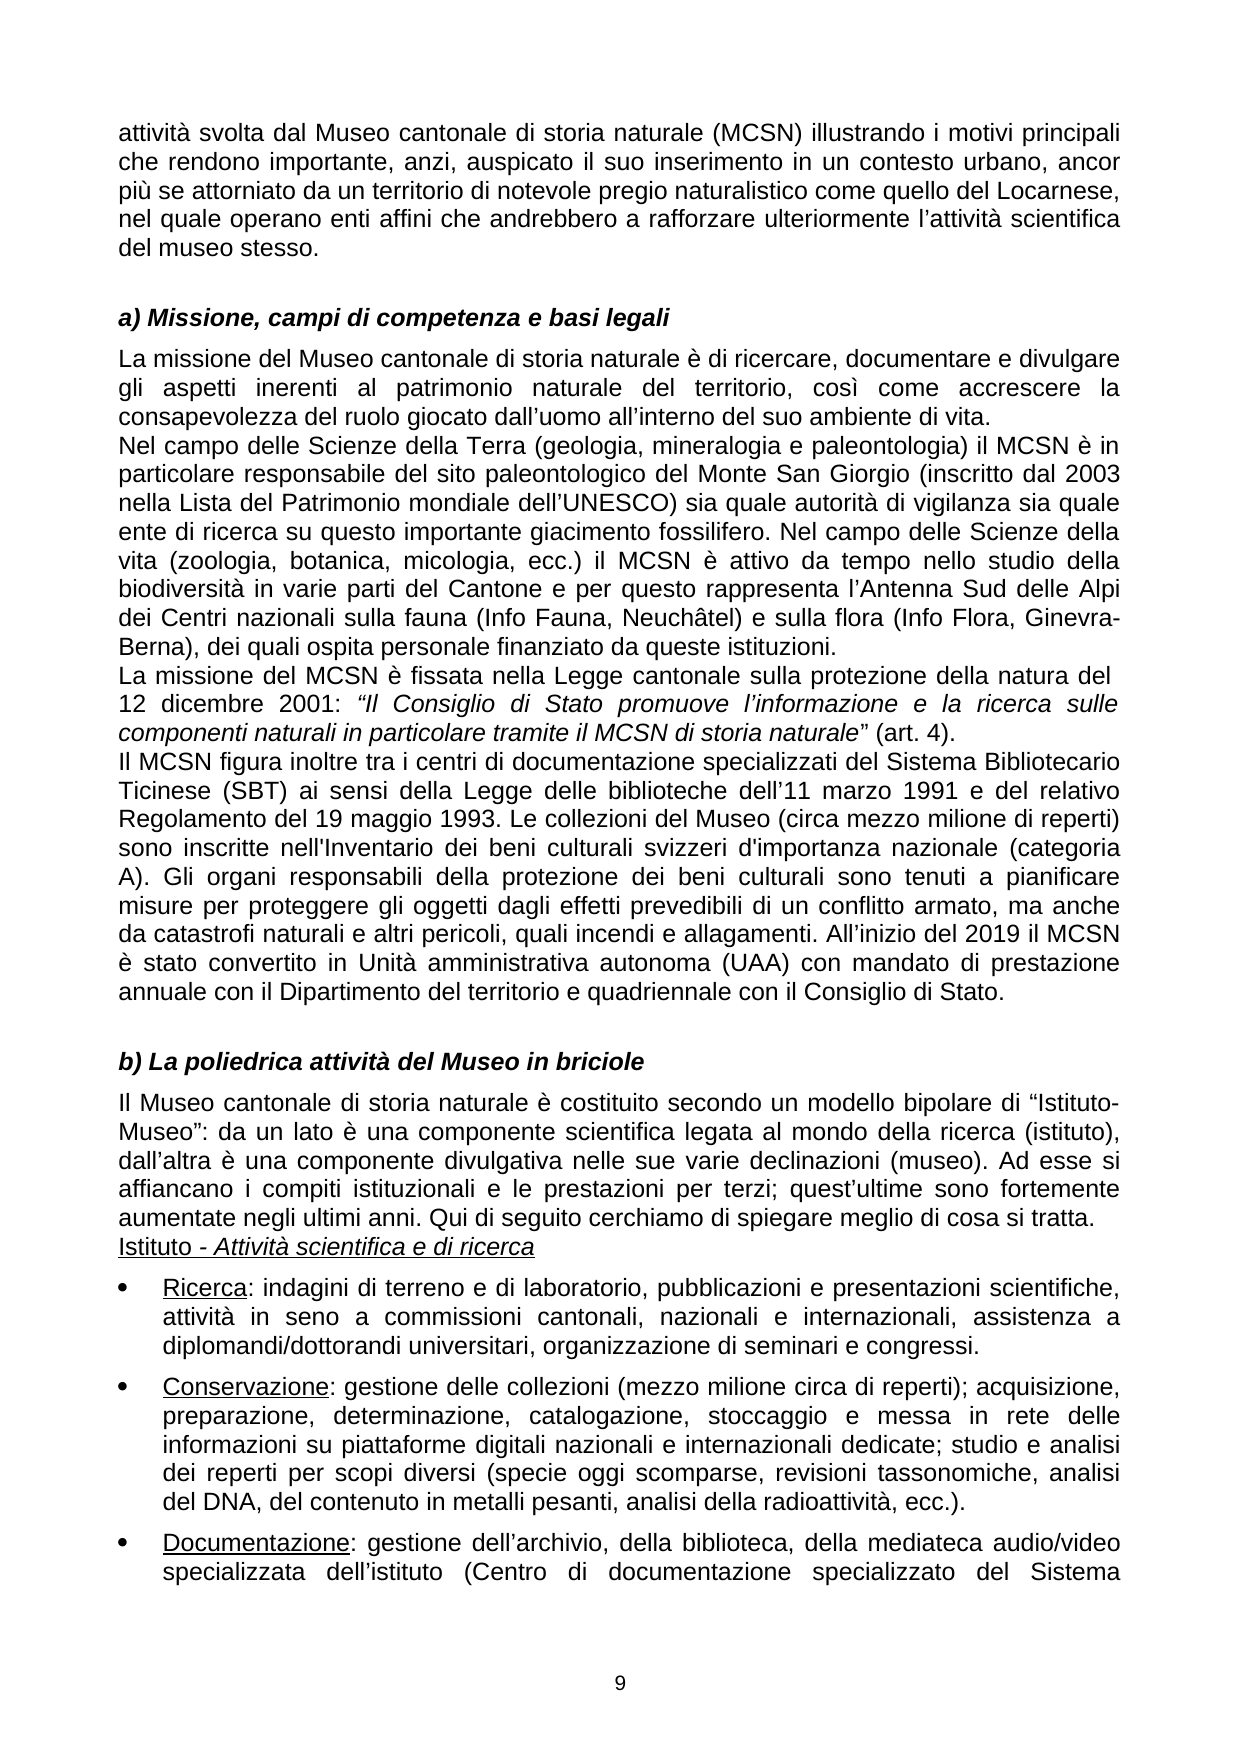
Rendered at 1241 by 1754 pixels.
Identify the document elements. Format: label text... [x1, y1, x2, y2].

text Il Museo cantonale di storia naturale è costituito secondo un modello bipolare di “Istituto-Museo”: da un lato è una componente scientifica legata al mondo della ricerca (istituto), dall’altra è una componente divulgativa nelle sue varie declinazioni (museo). Ad esse si affiancano i compiti istituzionali e le prestazioni per terzi; quest’ultime sono fortemente aumentate negli ultimi anni. Qui di seguito cerchiamo di spiegare meglio di cosa si tratta. [118, 1088, 1122, 1232]
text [118, 118, 1122, 262]
list Conservazione: gestione delle collezioni (mezzo milione circa di reperti); acquisizione, preparazione, determinazione, catalogazione, stoccaggio e messa in rete delle informazioni su piattaforme digitali nazionali e internazionali dedicate; studio e analisi dei reperti per scopi diversi (specie oggi scomparse, revisioni tassonomiche, analisi del DNA, del contenuto in metalli pesanti, analisi della radioattività, ecc.). [118, 1372, 1122, 1516]
list Ricerca: indagini di terreno e di laboratorio, pubblicazioni e presentazioni scientifiche, attività in seno a commissioni cantonali, nazionali e internazionali, assistenza a diplomandi/dottorandi universitari, organizzazione di seminari e congressi. [118, 1273, 1122, 1359]
text La missione del Museo cantonale di storia naturale è di ricercare, documentare e divulgare gli aspetti inerenti al patrimonio naturale del territorio, così come accrescere la consapevolezza del ruolo giocato dall’uomo all’interno del suo ambiente di vita. [118, 344, 1122, 431]
text Istituto - Attività scientifica e di ricerca [118, 1232, 1122, 1261]
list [118, 1528, 1122, 1586]
text La missione del MCSN è fissata nella Legge cantonale sulla protezione della natura del 12 dicembre 2001: “Il Consiglio di Stato promuove l’informazione e la ricerca sulle componenti naturali in particolare tramite il MCSN di storia naturale” (art. 4). [118, 661, 1122, 747]
subtitle b) La poliedrica attività del Museo in briciole [118, 1047, 1122, 1076]
text Il MCSN figura inoltre tra i centri di documentazione specializzati del Sistema Bibliotecario Ticinese (SBT) ai sensi della Legge delle biblioteche dell’11 marzo 1991 e del relativo Regolamento del 19 maggio 1993. Le collezioni del Museo (circa mezzo milione di reperti) sono inscritte nell'Inventario dei beni culturali svizzeri d'importanza nazionale (categoria A). Gli organi responsabili della protezione dei beni culturali sono tenuti a pianificare misure per proteggere gli oggetti dagli effetti prevedibili di un conflitto armato, ma anche da catastrofi naturali e altri pericoli, quali incendi e allagamenti. All’inizio del 2019 il MCSN è stato convertito in Unità amministrativa autonoma (UAA) con mandato di prestazione annuale con il Dipartimento del territorio e quadriennale con il Consiglio di Stato. [118, 747, 1122, 1006]
subtitle a) Missione, campi di competenza e basi legali [118, 303, 1122, 332]
text Nel campo delle Scienze della Terra (geologia, mineralogia e paleontologia) il MCSN è in particolare responsabile del sito paleontologico del Monte San Giorgio (inscritto dal 2003 nella Lista del Patrimonio mondiale dell’UNESCO) sia quale autorità di vigilanza sia quale ente di ricerca su questo importante giacimento fossilifero. Nel campo delle Scienze della vita (zoologia, botanica, micologia, ecc.) il MCSN è attivo da tempo nello studio della biodiversità in varie parti del Cantone e per questo rappresenta l’Antenna Sud delle Alpi dei Centri nazionali sulla fauna (Info Fauna, Neuchâtel) e sulla flora (Info Flora, Ginevra-Berna), dei quali ospita personale finanziato da queste istituzioni. [118, 431, 1122, 661]
